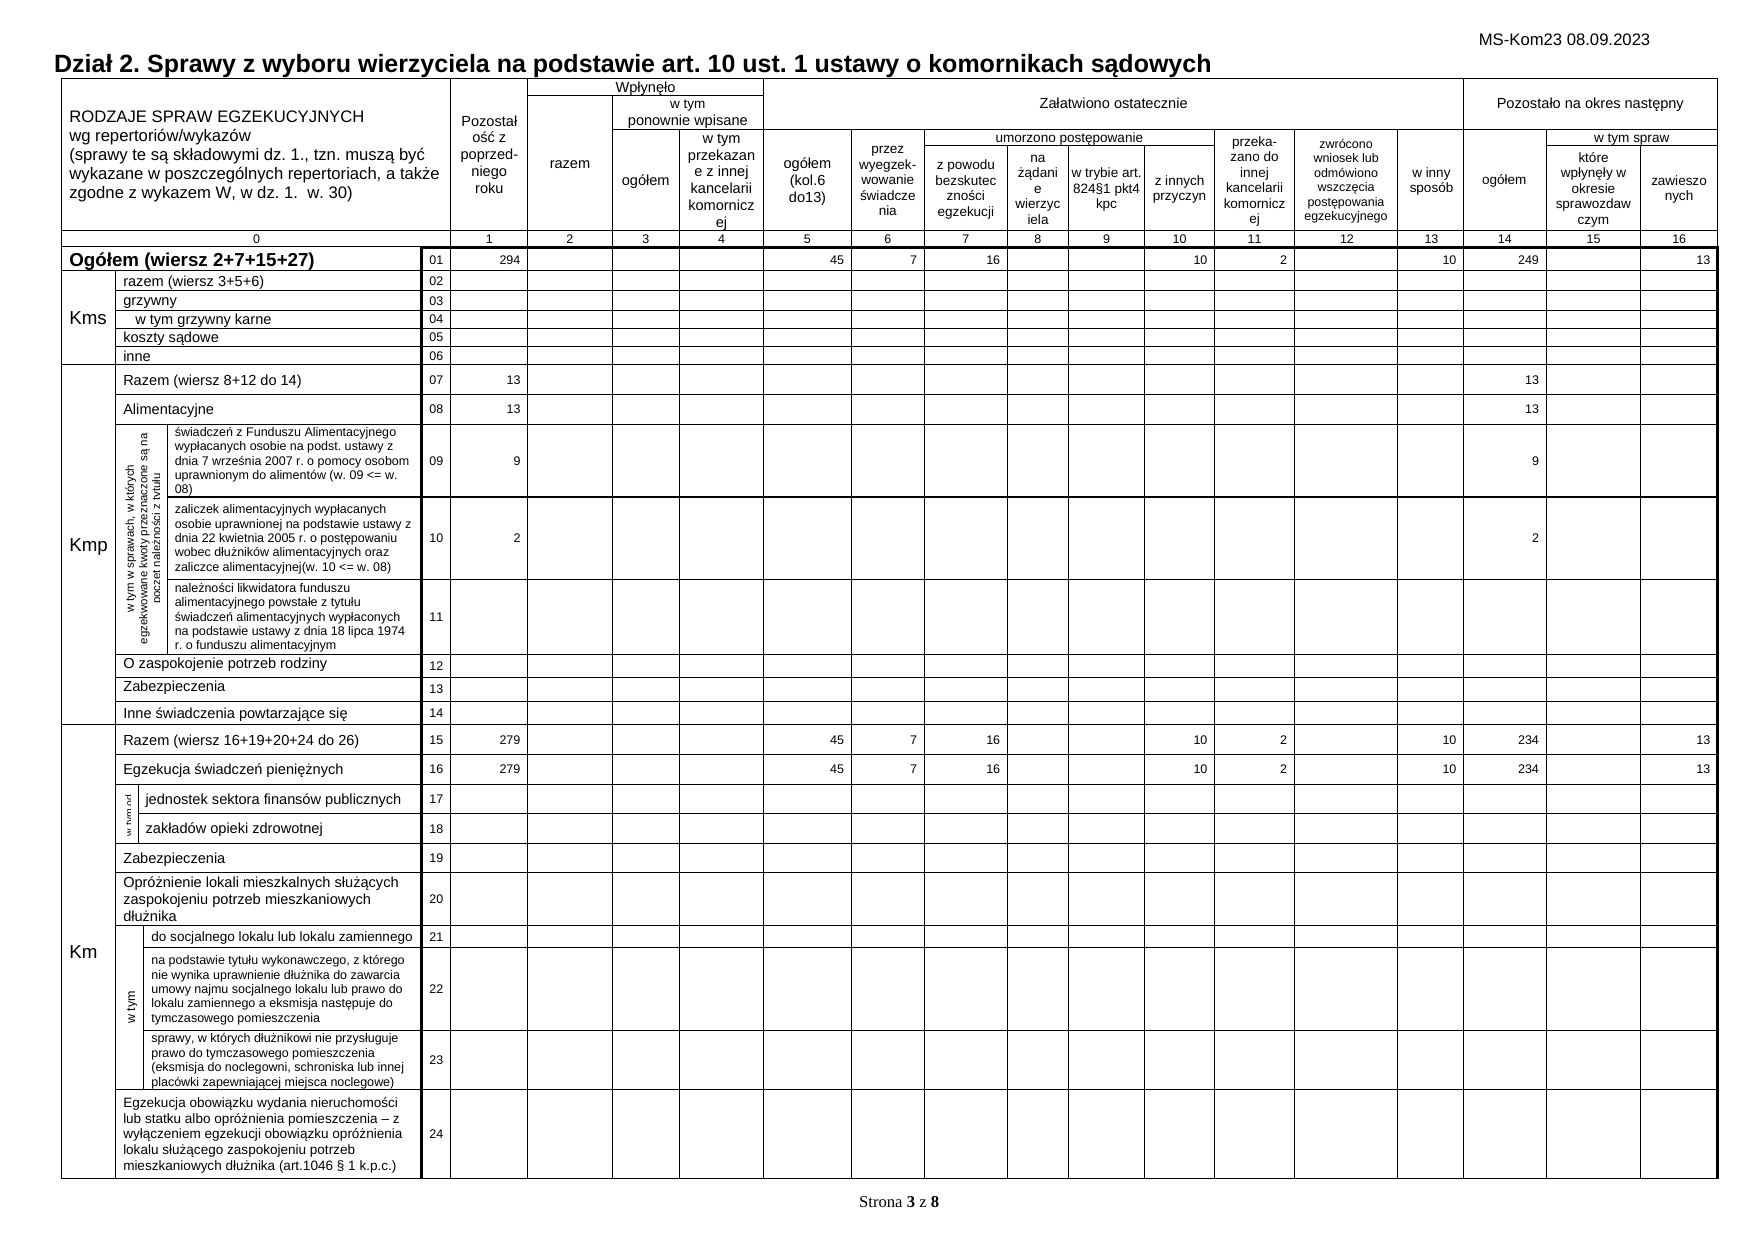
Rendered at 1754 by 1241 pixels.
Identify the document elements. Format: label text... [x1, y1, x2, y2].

table_cell [1464, 844, 1546, 872]
table_cell 13 [1398, 231, 1463, 246]
table_cell 2 [1215, 249, 1294, 270]
table_cell 45 [764, 755, 851, 783]
table_cell [852, 873, 924, 925]
table_cell [1295, 948, 1397, 1030]
table_cell [1547, 347, 1640, 364]
table_cell [1215, 844, 1294, 872]
table_cell [1398, 425, 1463, 496]
table_cell [613, 948, 679, 1030]
table_cell [613, 926, 679, 947]
table_cell [451, 655, 527, 677]
table_cell [680, 873, 763, 925]
table_cell [1547, 580, 1640, 653]
table_header Wpłynęło [528, 79, 763, 95]
table_cell [1398, 814, 1463, 843]
table_cell [925, 948, 1007, 1030]
table_cell [528, 249, 612, 270]
table_cell [1464, 291, 1546, 310]
table_cell [680, 249, 763, 270]
table_cell [1069, 249, 1144, 270]
table_cell [680, 580, 763, 653]
table_cell [528, 702, 612, 724]
table_cell [528, 347, 612, 364]
table_cell Egzekucja obowiązku wydania nieruchomości lub statku albo opróżnienia pomieszczenia – z wyłączeniem egzekucji obowiązku opróżnienia lokalu służącego zaspokojeniu potrzeb mieszkaniowych dłużnika (art.1046 § 1 k.p.c.) [116, 1090, 420, 1178]
table_header Pozostało na okres następny [1464, 79, 1717, 128]
table_cell 13 [1641, 725, 1716, 754]
table_cell [1145, 311, 1214, 327]
table_cell [1215, 702, 1294, 724]
table_cell [1547, 329, 1640, 346]
table_cell 16 [423, 755, 450, 783]
table_cell [1008, 249, 1068, 270]
table_cell [1547, 498, 1640, 578]
table_cell [1069, 329, 1144, 346]
table_cell [1145, 926, 1214, 947]
table_cell [1547, 948, 1640, 1030]
table_cell [1295, 365, 1397, 394]
table_cell [852, 1090, 924, 1178]
table_cell z innych przyczyn [1145, 146, 1214, 230]
table_cell 04 [423, 311, 450, 327]
table_cell [1641, 844, 1716, 872]
table_cell [925, 926, 1007, 947]
table_cell [1641, 702, 1716, 724]
table_cell [1215, 365, 1294, 394]
table_cell [1069, 1031, 1144, 1089]
table_cell [764, 655, 851, 677]
table_cell [764, 873, 851, 925]
table_cell 10 [1398, 249, 1463, 270]
table_cell [1215, 873, 1294, 925]
table_cell [1008, 785, 1068, 813]
table_cell 07 [423, 365, 450, 394]
table_cell jednostek sektora finansów publicznych [139, 785, 420, 813]
table_cell [1641, 948, 1716, 1030]
table_cell 01 [423, 249, 450, 270]
table_cell 234 [1464, 725, 1546, 754]
table_cell [1145, 580, 1214, 653]
table_cell 13 [1641, 249, 1716, 270]
table_cell [1295, 702, 1397, 724]
table_cell [852, 844, 924, 872]
table_cell [1398, 365, 1463, 394]
table_cell 11 [1215, 231, 1294, 246]
table_cell [1547, 291, 1640, 310]
table_cell [451, 291, 527, 310]
table_cell [1069, 291, 1144, 310]
table_cell [852, 785, 924, 813]
table_cell 09 [423, 425, 450, 496]
table_cell 10 [1145, 249, 1214, 270]
table_cell [852, 814, 924, 843]
table_cell Zabezpieczenia [116, 678, 420, 701]
table_cell [1008, 580, 1068, 653]
table_cell [1295, 425, 1397, 496]
table_cell [680, 678, 763, 701]
table_cell [1145, 425, 1214, 496]
table_cell [528, 844, 612, 872]
table_cell [925, 311, 1007, 327]
table_cell Razem (wiersz 16+19+20+24 do 26) [116, 725, 420, 754]
table_cell 7 [852, 755, 924, 783]
table_cell [1547, 873, 1640, 925]
table_cell [528, 395, 612, 423]
table_cell [1398, 785, 1463, 813]
table_cell [1008, 844, 1068, 872]
table_cell [1008, 702, 1068, 724]
table_cell w tym spraw [1547, 130, 1717, 145]
table_cell [613, 725, 679, 754]
table_cell [1547, 271, 1640, 290]
table_cell [1008, 329, 1068, 346]
table_cell [680, 655, 763, 677]
table_cell 11 [423, 580, 450, 653]
table_cell [1295, 814, 1397, 843]
table_cell 13 [423, 678, 450, 701]
table_cell świadczeń z Funduszu Alimentacyjnego wypłacanych osobie na podst. ustawy z dnia 7 września 2007 r. o pomocy osobom uprawnionym do alimentów (w. 09 <= w. 08) [168, 425, 420, 496]
table_cell [528, 678, 612, 701]
table_cell [451, 580, 527, 653]
table_cell [1215, 655, 1294, 677]
table_cell [680, 425, 763, 496]
table_cell [1145, 702, 1214, 724]
table_cell [1398, 948, 1463, 1030]
table_cell [1641, 1031, 1716, 1089]
table_cell [1145, 678, 1214, 701]
table_cell [925, 498, 1007, 578]
table_cell [680, 702, 763, 724]
table_cell [1069, 755, 1144, 783]
table_cell [764, 498, 851, 578]
table_cell [1008, 873, 1068, 925]
subtitle Dział 2. Sprawy z wyboru wierzyciela na podstawie art. 10 ust. 1 ustawy o komornikach sądowych [54, 49, 1650, 77]
table_cell na podstawie tytułu wykonawczego, z którego nie wynika uprawnienie dłużnika do zawarcia umowy najmu socjalnego lokalu lub prawo do lokalu zamiennego a eksmisja następuje do tymczasowego pomieszczenia [144, 948, 420, 1030]
table_cell [1398, 311, 1463, 327]
table_cell [1008, 365, 1068, 394]
table_cell [764, 395, 851, 423]
table_cell [680, 1031, 763, 1089]
table_cell [613, 425, 679, 496]
table_cell [1547, 655, 1640, 677]
table_cell [852, 271, 924, 290]
table_cell 9 [1069, 231, 1144, 246]
table_cell 2 [528, 231, 612, 246]
table_cell [925, 347, 1007, 364]
table_cell [1641, 498, 1716, 578]
table_cell [1398, 498, 1463, 578]
table_cell [528, 814, 612, 843]
table_cell [451, 948, 527, 1030]
table_header Załatwiono ostatecznie [764, 79, 1463, 128]
table_cell [680, 311, 763, 327]
table_cell [1398, 347, 1463, 364]
table_cell [925, 814, 1007, 843]
table_cell 05 [423, 329, 450, 346]
table_cell [852, 329, 924, 346]
table_cell 03 [423, 291, 450, 310]
table_cell 7 [852, 725, 924, 754]
table_cell [613, 498, 679, 578]
table_cell [852, 702, 924, 724]
table_cell 13 [1464, 365, 1546, 394]
table_cell Egzekucja świadczeń pieniężnych [116, 755, 420, 783]
table_cell 9 [1464, 425, 1546, 496]
table_cell [528, 1031, 612, 1089]
table_cell [925, 702, 1007, 724]
table_cell [680, 725, 763, 754]
table_cell [1145, 844, 1214, 872]
table_cell [1295, 873, 1397, 925]
table_cell [613, 249, 679, 270]
table_cell [1008, 271, 1068, 290]
table_cell [1464, 1031, 1546, 1089]
table_cell [1547, 785, 1640, 813]
table_cell [1464, 785, 1546, 813]
table_cell O zaspokojenie potrzeb rodziny [116, 655, 420, 677]
table_cell [451, 785, 527, 813]
table_cell [1398, 580, 1463, 653]
table_cell [1398, 1031, 1463, 1089]
table_cell [925, 291, 1007, 310]
table_cell [1295, 678, 1397, 701]
table_cell [1295, 1031, 1397, 1089]
table_cell [1069, 347, 1144, 364]
table_cell [1069, 365, 1144, 394]
table_header RODZAJE SPRAW EGZEKUCYJNYCH wg repertoriów/wykazów (sprawy te są składowymi dz. 1., tzn. muszą być wykazane w poszczególnych repertoriach, a także zgodne z wykazem W, w dz. 1. w. 30) [62, 79, 450, 230]
table_cell [764, 1090, 851, 1178]
table_cell [1641, 580, 1716, 653]
table_cell [1069, 814, 1144, 843]
table_cell 18 [423, 814, 450, 843]
table_cell w tym przekazane z innej kancelarii komorniczej [680, 130, 763, 230]
table_cell [1547, 755, 1640, 783]
table_cell [852, 948, 924, 1030]
table_cell Ogółem (wiersz 2+7+15+27) [62, 247, 420, 270]
table_cell [1547, 249, 1640, 270]
table_cell 45 [764, 249, 851, 270]
table_cell [1398, 678, 1463, 701]
table_cell [852, 498, 924, 578]
table_cell [1295, 498, 1397, 578]
table_cell [1145, 365, 1214, 394]
table_cell [1215, 948, 1294, 1030]
table_cell [1641, 291, 1716, 310]
table_cell [451, 814, 527, 843]
table_cell [1215, 1031, 1294, 1089]
table_cell [1069, 785, 1144, 813]
table_cell 2 [1215, 755, 1294, 783]
table_cell Km [62, 725, 115, 1178]
table_cell [1145, 1031, 1214, 1089]
table_cell 02 [423, 271, 450, 290]
table_cell [852, 347, 924, 364]
table_cell [613, 365, 679, 394]
table_cell [1547, 814, 1640, 843]
table_cell 5 [764, 231, 851, 246]
table_cell [1145, 873, 1214, 925]
table_cell 13 [451, 365, 527, 394]
table_cell [1641, 271, 1716, 290]
table_cell [764, 844, 851, 872]
table_cell [1008, 291, 1068, 310]
table_cell [1145, 814, 1214, 843]
table_cell [613, 785, 679, 813]
table_cell [1215, 347, 1294, 364]
table_cell [764, 702, 851, 724]
table_cell [1547, 395, 1640, 423]
table_cell [925, 271, 1007, 290]
table_cell w tym grzywny karne [116, 311, 420, 327]
table_cell [1641, 329, 1716, 346]
table_cell [1464, 655, 1546, 677]
table_cell [1069, 725, 1144, 754]
table_cell inne [116, 347, 420, 364]
table_cell 7 [925, 231, 1007, 246]
table_cell [1464, 814, 1546, 843]
table_cell grzywny [116, 291, 420, 310]
table_cell [1641, 814, 1716, 843]
table_cell [1295, 844, 1397, 872]
table_cell [1008, 814, 1068, 843]
table_cell [1069, 498, 1144, 578]
table_cell [1398, 655, 1463, 677]
table_cell 234 [1464, 755, 1546, 783]
table_cell razem [528, 96, 612, 230]
table_cell [1008, 755, 1068, 783]
table_cell [1295, 329, 1397, 346]
table_cell [528, 291, 612, 310]
table_cell 12 [423, 655, 450, 677]
table_cell [925, 844, 1007, 872]
table_cell [451, 678, 527, 701]
table_cell umorzono postępowanie [925, 130, 1214, 145]
table_cell [1547, 926, 1640, 947]
table_cell [1215, 785, 1294, 813]
table_cell [852, 580, 924, 653]
table_cell [925, 580, 1007, 653]
table_cell przekazano do innej kancelarii komorniczej [1215, 130, 1294, 230]
table_cell [852, 926, 924, 947]
table_cell [1215, 814, 1294, 843]
table_cell 1 [451, 231, 527, 246]
table_cell [613, 580, 679, 653]
table_cell 10 [1145, 231, 1214, 246]
table_cell na żądanie wierzyciela [1008, 146, 1068, 230]
table_cell [1145, 395, 1214, 423]
table_cell [451, 347, 527, 364]
table_cell [1398, 1090, 1463, 1178]
table_cell [1069, 873, 1144, 925]
table_cell koszty sądowe [116, 329, 420, 346]
table_cell [1008, 1090, 1068, 1178]
table_cell w inny sposób [1398, 130, 1463, 230]
table_cell [1008, 311, 1068, 327]
table_cell [613, 873, 679, 925]
table_cell [1547, 311, 1640, 327]
table_cell [1069, 311, 1144, 327]
table_cell [852, 655, 924, 677]
table_cell 20 [423, 873, 450, 925]
table_cell [613, 678, 679, 701]
table_cell [764, 311, 851, 327]
table_cell [1547, 702, 1640, 724]
table_cell [680, 498, 763, 578]
table_cell [764, 291, 851, 310]
table_cell [1069, 844, 1144, 872]
table_cell [613, 347, 679, 364]
table_cell [764, 365, 851, 394]
table_cell Kmp [62, 365, 115, 724]
table_cell [1145, 948, 1214, 1030]
table_cell [1145, 329, 1214, 346]
table_cell [528, 655, 612, 677]
table_cell 16 [925, 249, 1007, 270]
table_cell [528, 498, 612, 578]
table_cell [764, 425, 851, 496]
table_cell [1145, 291, 1214, 310]
table_cell [1464, 678, 1546, 701]
table_cell [764, 580, 851, 653]
table_cell 10 [1398, 755, 1463, 783]
table_cell 8 [1008, 231, 1068, 246]
table_cell [764, 678, 851, 701]
table_cell zaliczek alimentacyjnych wypłacanych osobie uprawnionej na podstawie ustawy z dnia 22 kwietnia 2005 r. o postępowaniu wobec dłużników alimentacyjnych oraz zaliczce alimentacyjnej(w. 10 <= w. 08) [168, 498, 420, 578]
table_cell [1464, 873, 1546, 925]
table_cell [1215, 425, 1294, 496]
table_cell 2 [1464, 498, 1546, 578]
table_cell [1641, 347, 1716, 364]
table_cell [1008, 395, 1068, 423]
table_cell [1215, 498, 1294, 578]
table_cell [1547, 365, 1640, 394]
table_cell Kms [62, 271, 115, 364]
table_cell [1295, 249, 1397, 270]
table_cell [528, 1090, 612, 1178]
table_cell [1145, 498, 1214, 578]
table_cell [1398, 271, 1463, 290]
table_cell [1295, 311, 1397, 327]
table_cell [764, 814, 851, 843]
table_cell [1641, 873, 1716, 925]
table_cell do socjalnego lokalu lub lokalu zamiennego [144, 926, 420, 947]
table_cell [1641, 926, 1716, 947]
table_cell [1145, 1090, 1214, 1178]
table_cell [1641, 311, 1716, 327]
table_cell [451, 873, 527, 925]
table_cell 2 [1215, 725, 1294, 754]
table_cell [1215, 678, 1294, 701]
table_cell [680, 926, 763, 947]
table_cell [1398, 329, 1463, 346]
table_cell [1008, 948, 1068, 1030]
table_cell z powodu bezskuteczności egzekucji [925, 146, 1007, 230]
table_cell [680, 1090, 763, 1178]
table_cell [1547, 1090, 1640, 1178]
table_cell [1215, 271, 1294, 290]
table_cell [1069, 425, 1144, 496]
table_cell [1398, 926, 1463, 947]
table_cell [680, 347, 763, 364]
table_cell [613, 702, 679, 724]
table_cell [1295, 725, 1397, 754]
table_cell [764, 347, 851, 364]
table_cell [528, 873, 612, 925]
table_cell 0 [62, 231, 450, 246]
table_cell [680, 291, 763, 310]
table_cell razem (wiersz 3+5+6) [116, 271, 420, 290]
table_cell [528, 311, 612, 327]
table_cell [451, 271, 527, 290]
table_cell [925, 365, 1007, 394]
table_cell [852, 425, 924, 496]
table_cell Inne świadczenia powtarzające się [116, 702, 420, 724]
table_cell 21 [423, 926, 450, 947]
table_cell 10 [1145, 755, 1214, 783]
table_cell 14 [1464, 231, 1546, 246]
table_cell [528, 425, 612, 496]
table_cell [528, 785, 612, 813]
table_cell 06 [423, 347, 450, 364]
table_cell [1215, 1090, 1294, 1178]
table_cell [1295, 395, 1397, 423]
table_cell [1069, 655, 1144, 677]
table_cell [925, 329, 1007, 346]
table_cell [528, 580, 612, 653]
table_cell 4 [680, 231, 763, 246]
table_cell 08 [423, 395, 450, 423]
table_cell 13 [1641, 755, 1716, 783]
table_cell 7 [852, 249, 924, 270]
table_cell [1641, 425, 1716, 496]
table_cell [1069, 1090, 1144, 1178]
table_cell [613, 311, 679, 327]
table_cell [1215, 395, 1294, 423]
table_cell sprawy, w których dłużnikowi nie przysługuje prawo do tymczasowego pomieszczenia (eksmisja do noclegowni, schroniska lub innej placówki zapewniającej miejsca noclegowe) [144, 1031, 420, 1089]
table_cell [680, 329, 763, 346]
table_cell [1008, 725, 1068, 754]
table_cell [613, 1031, 679, 1089]
table_cell w tym od [116, 785, 138, 843]
table_cell [764, 926, 851, 947]
table_cell [680, 271, 763, 290]
table_cell [925, 655, 1007, 677]
table_cell w tym ponownie wpisane [613, 96, 763, 128]
table_cell [1069, 395, 1144, 423]
table_cell [613, 1090, 679, 1178]
table_cell [613, 271, 679, 290]
table_cell [852, 395, 924, 423]
table_cell [852, 311, 924, 327]
table_cell w tym [116, 926, 143, 1089]
table_cell [925, 395, 1007, 423]
table_cell 22 [423, 948, 450, 1030]
table_cell 16 [1641, 231, 1717, 246]
table_cell 279 [451, 725, 527, 754]
table_cell Razem (wiersz 8+12 do 14) [116, 365, 420, 394]
table_cell [1295, 580, 1397, 653]
table_cell [1145, 655, 1214, 677]
table_cell [1295, 655, 1397, 677]
table_cell 9 [451, 425, 527, 496]
table_cell 294 [451, 249, 527, 270]
table_cell 24 [423, 1090, 450, 1178]
table_cell zawieszonych [1641, 146, 1717, 230]
table_cell [680, 395, 763, 423]
table_cell [451, 1090, 527, 1178]
table_cell [1069, 926, 1144, 947]
table_cell [1641, 1090, 1716, 1178]
table_cell [1215, 291, 1294, 310]
table_cell [680, 844, 763, 872]
table_cell 13 [1464, 395, 1546, 423]
table_cell [680, 365, 763, 394]
table_cell [1008, 1031, 1068, 1089]
table_cell Opróżnienie lokali mieszkalnych służących zaspokojeniu potrzeb mieszkaniowych dłużnika [116, 873, 420, 925]
table_cell [613, 755, 679, 783]
table_cell [925, 785, 1007, 813]
table_cell które wpłynęły w okresie sprawozdawczym [1547, 146, 1640, 230]
table_cell [528, 725, 612, 754]
table_cell [1295, 271, 1397, 290]
table_cell [1464, 347, 1546, 364]
table_cell [852, 1031, 924, 1089]
table_cell [528, 271, 612, 290]
table_cell [1464, 948, 1546, 1030]
table_cell [1145, 347, 1214, 364]
table_header Pozostałość z poprzedniego roku [451, 79, 527, 230]
table_cell 16 [925, 725, 1007, 754]
table_cell [1008, 655, 1068, 677]
table_cell 19 [423, 844, 450, 872]
table_cell [1069, 678, 1144, 701]
table_cell [680, 785, 763, 813]
table_cell [1069, 580, 1144, 653]
table_cell 23 [423, 1031, 450, 1089]
table_cell [925, 873, 1007, 925]
table_cell [528, 948, 612, 1030]
table_cell [764, 1031, 851, 1089]
table_cell 12 [1295, 231, 1397, 246]
table_cell [925, 678, 1007, 701]
table_cell [925, 1090, 1007, 1178]
table_cell [451, 329, 527, 346]
table_cell Zabezpieczenia [116, 844, 420, 872]
table_cell [1008, 347, 1068, 364]
table_cell [1295, 785, 1397, 813]
table_cell [1641, 655, 1716, 677]
table_cell [1215, 329, 1294, 346]
table_cell [1547, 678, 1640, 701]
table_cell [1547, 844, 1640, 872]
table_cell [852, 365, 924, 394]
table_cell 14 [423, 702, 450, 724]
table_cell 10 [1398, 725, 1463, 754]
table_cell 249 [1464, 249, 1546, 270]
table_cell [613, 291, 679, 310]
table_cell [764, 948, 851, 1030]
table_cell [1398, 702, 1463, 724]
table_cell w tym w sprawach, w których egzekwowane kwoty przeznaczone są na poczet należności z tytułu [116, 425, 167, 653]
table_cell [680, 755, 763, 783]
table_cell ogółem [1464, 130, 1546, 230]
table_cell [528, 365, 612, 394]
table_cell [1464, 1090, 1546, 1178]
table_cell [1641, 678, 1716, 701]
table_cell [1145, 785, 1214, 813]
table_cell [1069, 948, 1144, 1030]
table_cell [1398, 291, 1463, 310]
table_cell [451, 926, 527, 947]
table_cell 45 [764, 725, 851, 754]
table_cell [1215, 580, 1294, 653]
table_cell [1145, 271, 1214, 290]
table_cell 15 [423, 725, 450, 754]
table_cell [1008, 498, 1068, 578]
table_cell ogółem [613, 130, 679, 230]
table_cell 10 [423, 498, 450, 578]
table_cell [613, 395, 679, 423]
table_cell [1547, 425, 1640, 496]
table_cell [1464, 271, 1546, 290]
table_cell zakładów opieki zdrowotnej [139, 814, 420, 843]
table_cell [764, 329, 851, 346]
table_cell [1295, 347, 1397, 364]
table_cell [1464, 329, 1546, 346]
table_cell [613, 655, 679, 677]
table_cell [528, 755, 612, 783]
table_cell [1008, 425, 1068, 496]
table_cell 17 [423, 785, 450, 813]
table_cell Alimentacyjne [116, 395, 420, 423]
table_cell [852, 678, 924, 701]
table_cell [613, 814, 679, 843]
table_cell [852, 291, 924, 310]
table_cell [1464, 702, 1546, 724]
table_cell ogółem (kol.6 do13) [764, 130, 851, 230]
table_cell 10 [1145, 725, 1214, 754]
table_cell [1641, 395, 1716, 423]
table_cell [1547, 1031, 1640, 1089]
table_cell [764, 785, 851, 813]
table_cell 13 [451, 395, 527, 423]
table_cell [613, 329, 679, 346]
table_cell [764, 271, 851, 290]
table_cell [451, 1031, 527, 1089]
table_cell [1295, 755, 1397, 783]
table_cell [528, 329, 612, 346]
table_cell [925, 1031, 1007, 1089]
table_cell 2 [451, 498, 527, 578]
table_cell [1215, 311, 1294, 327]
table_cell [1295, 291, 1397, 310]
table_cell [1008, 926, 1068, 947]
table_cell [925, 425, 1007, 496]
table_cell zwrócono wniosek lub odmówiono wszczęcia postępowania egzekucyjnego [1295, 130, 1397, 230]
table_cell należności likwidatora funduszu alimentacyjnego powstałe z tytułu świadczeń alimentacyjnych wypłaconych na podstawie ustawy z dnia 18 lipca 1974 r. o funduszu alimentacyjnym [168, 580, 420, 653]
table_cell [1295, 1090, 1397, 1178]
table_cell 15 [1547, 231, 1640, 246]
table_cell [1547, 725, 1640, 754]
table_cell przez wyegzekwowanie świadczenia [852, 130, 924, 230]
table_cell [451, 311, 527, 327]
table_cell w trybie art. 824§1 pkt4 kpc [1069, 146, 1144, 230]
table_cell [1398, 395, 1463, 423]
table_cell [1641, 365, 1716, 394]
table_cell [1398, 873, 1463, 925]
table_cell [1069, 702, 1144, 724]
table_cell [1464, 580, 1546, 653]
table_cell 279 [451, 755, 527, 783]
table_cell [1641, 785, 1716, 813]
table_cell [1295, 926, 1397, 947]
table_cell [680, 948, 763, 1030]
table_cell 6 [852, 231, 924, 246]
table_cell [1464, 311, 1546, 327]
table_cell [1008, 678, 1068, 701]
table_cell [451, 844, 527, 872]
table_cell 3 [613, 231, 679, 246]
table_cell [451, 702, 527, 724]
table_cell [1069, 271, 1144, 290]
table_cell [680, 814, 763, 843]
table_cell 16 [925, 755, 1007, 783]
table_cell [613, 844, 679, 872]
table_cell [1464, 926, 1546, 947]
table_cell [528, 926, 612, 947]
table_cell [1398, 844, 1463, 872]
table_cell [1215, 926, 1294, 947]
